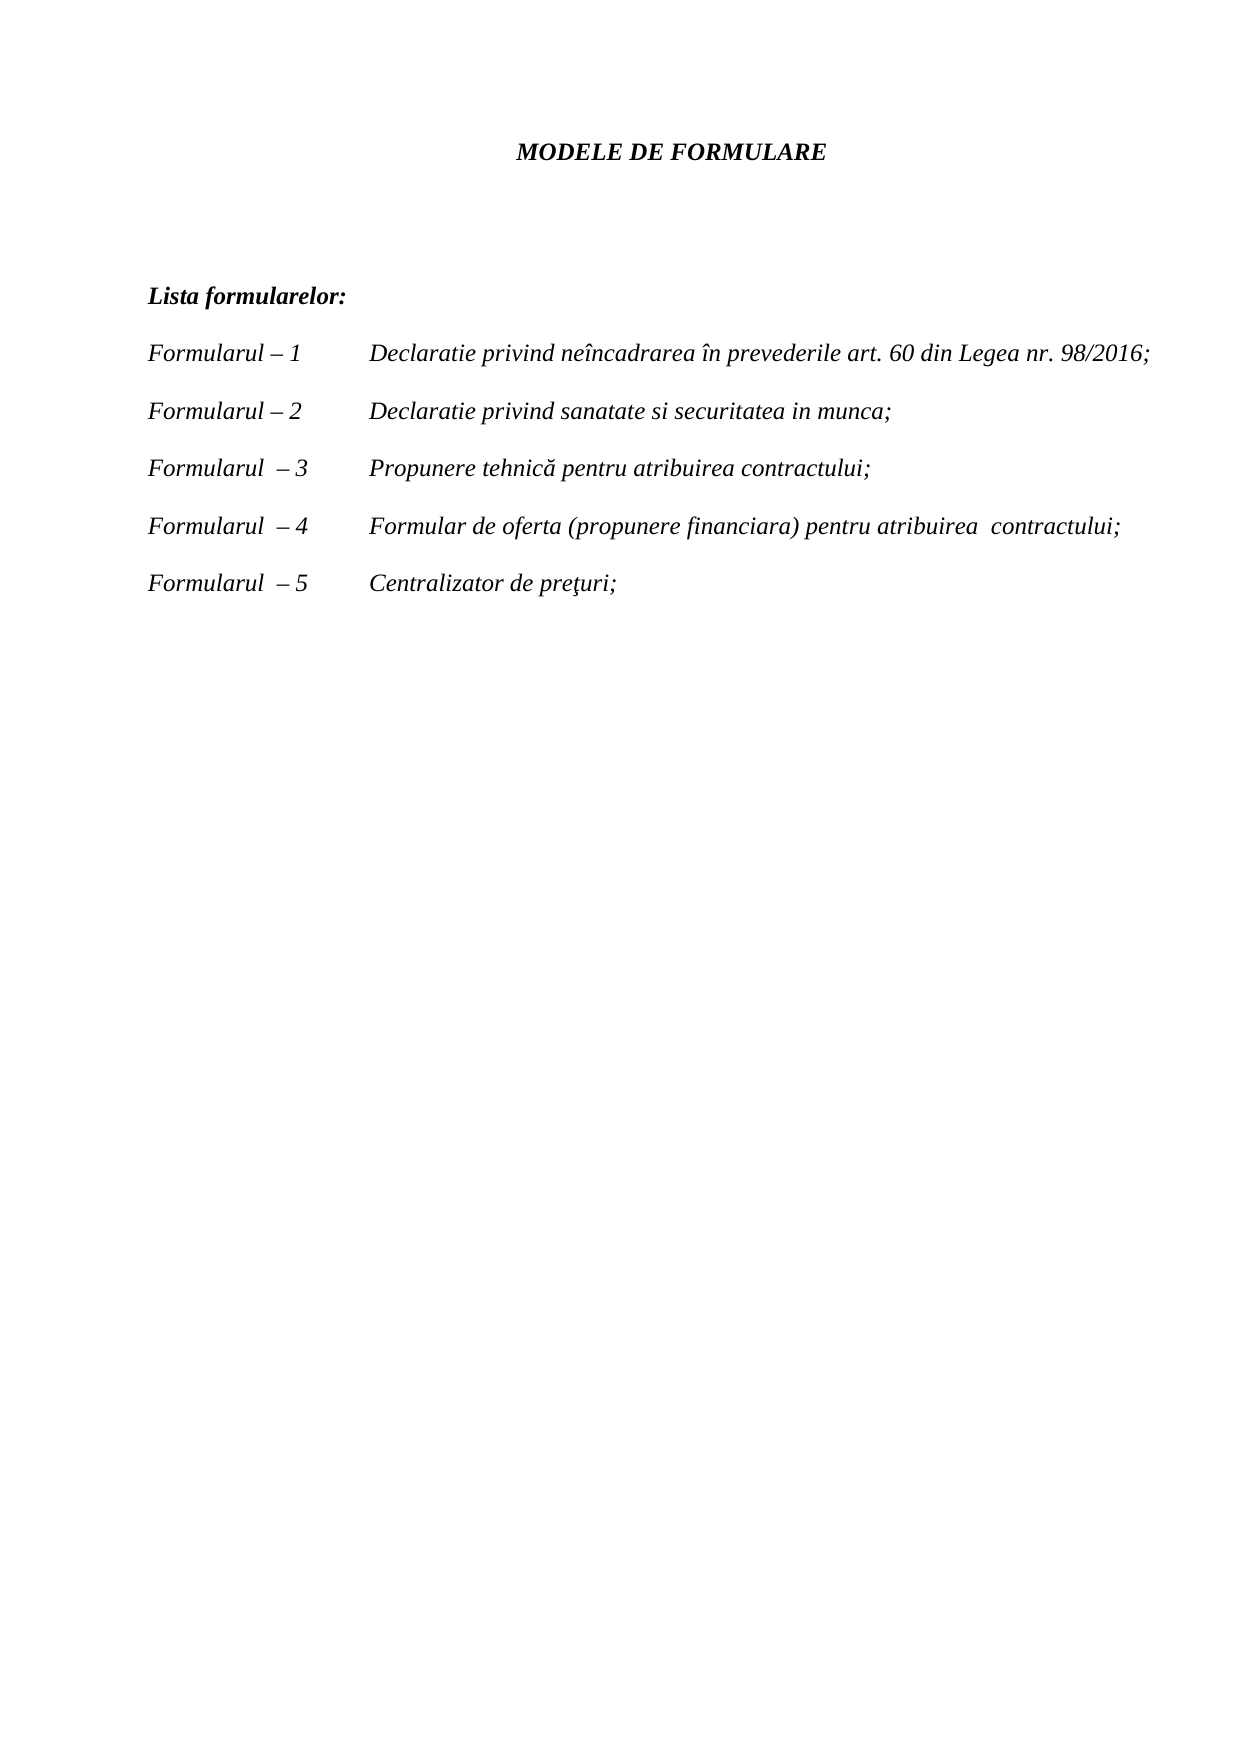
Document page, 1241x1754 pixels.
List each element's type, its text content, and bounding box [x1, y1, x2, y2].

text Formularul – 2 Declaratie privind sanatate si securitatea in munca; [148, 396, 1196, 424]
text Lista formularelor: [148, 281, 1196, 309]
text Formularul – 4 Formular de oferta (propunere financiara) pentru atribuirea contractului; [148, 511, 1196, 539]
text Formularul – 1 Declaratie privind neîncadrarea în prevederile art. 60 din Legea nr. 98/2016; [148, 338, 1240, 367]
text Formularul – 5 Centralizator de preţuri; [148, 568, 1196, 597]
text Formularul – 3 Propunere tehnică pentru atribuirea contractului; [148, 453, 1196, 482]
text MODELE DE FORMULARE [148, 137, 1196, 166]
